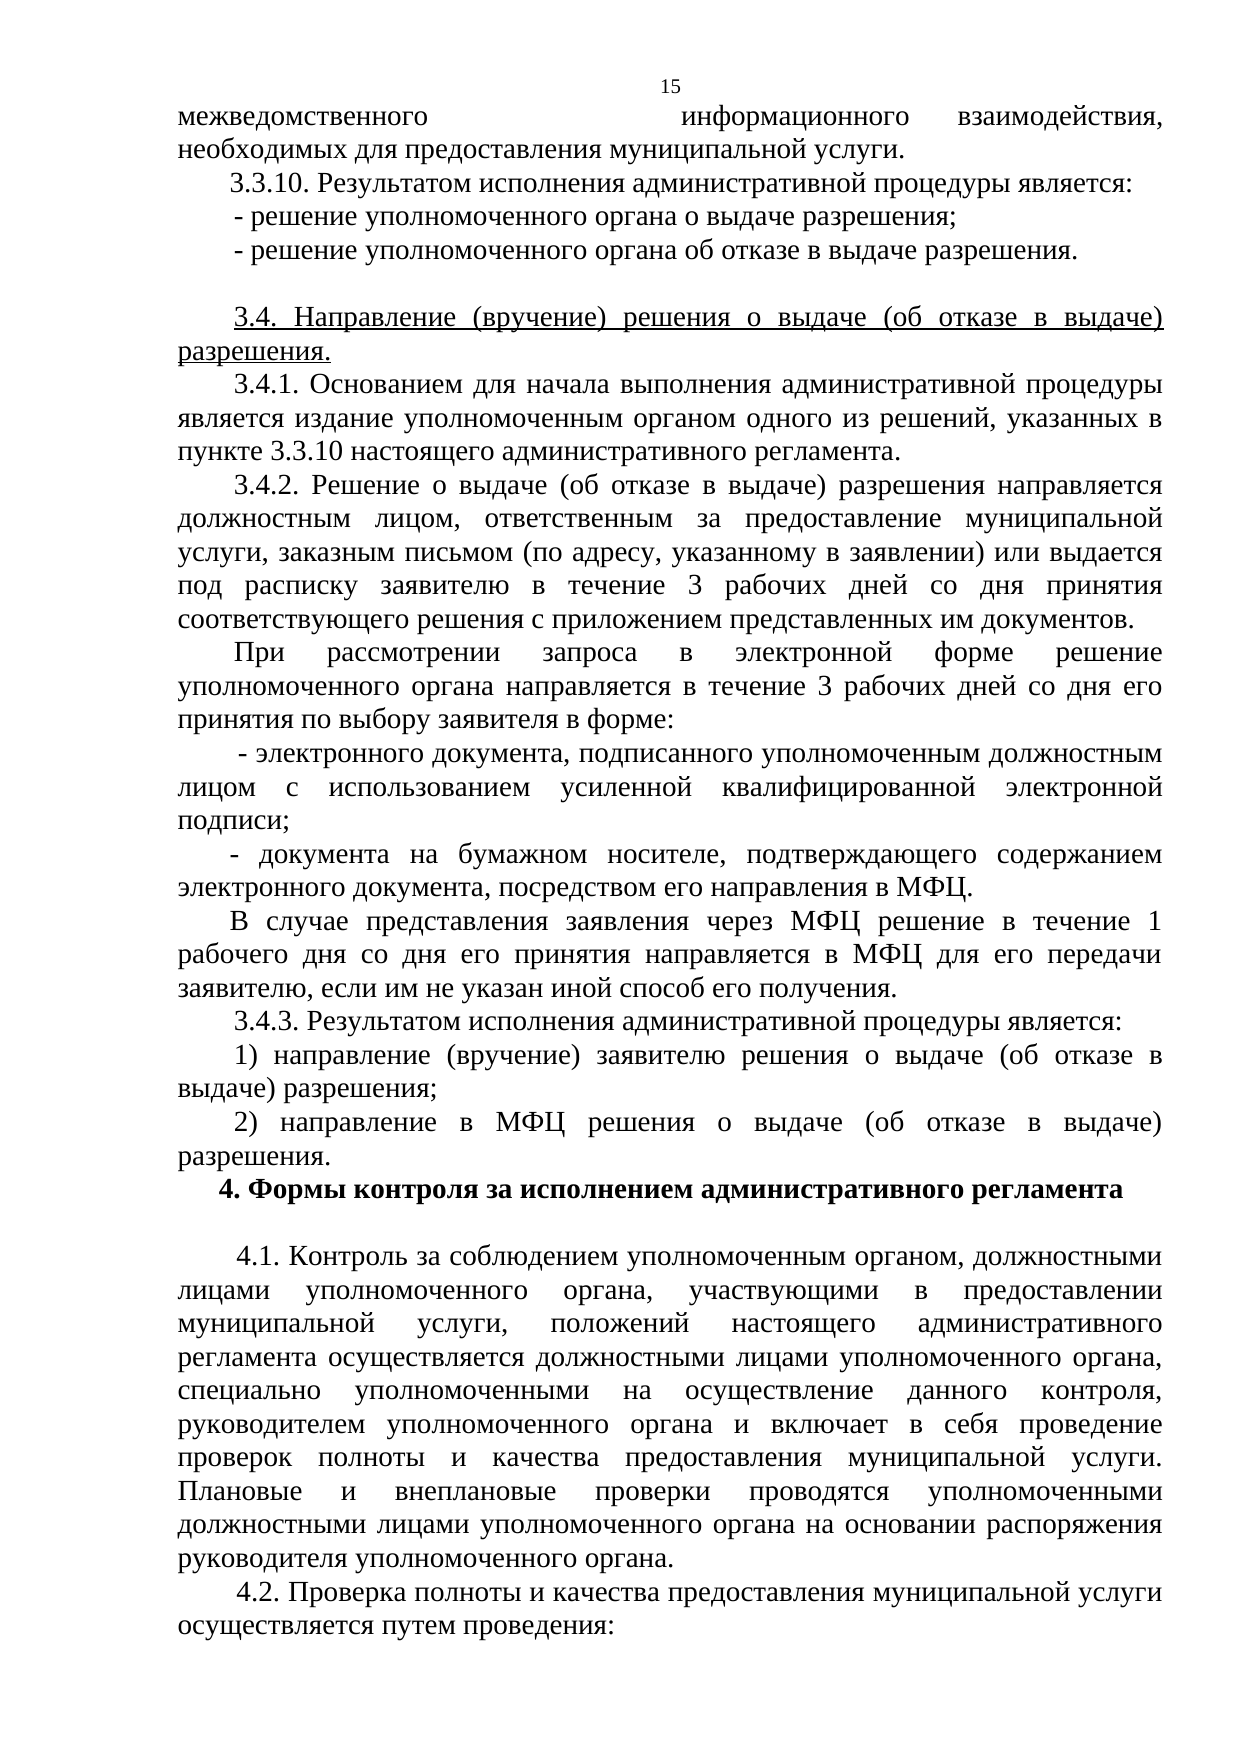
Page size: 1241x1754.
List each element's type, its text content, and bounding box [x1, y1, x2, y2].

text - электронного документа, подписанного уполномоченным должностным лицом с использованием усиленной квалифицированной электронной подписи; [177, 735, 1163, 836]
text 3.4. Направление (вручение) решения о выдаче (об отказе в выдаче) разрешения. [177, 299, 1163, 366]
text 3.4.1. Основанием для начала выполнения административной процедуры является издание уполномоченным органом одного из решений, указанных в пункте 3.3.10 настоящего административного регламента. [177, 366, 1163, 467]
text 3.4.2. Решение о выдаче (об отказе в выдаче) разрешения направляется должностным лицом, ответственным за предоставление муниципальной услуги, заказным письмом (по адресу, указанному в заявлении) или выдается под расписку заявителю в течение 3 рабочих дней со дня принятия соответствующего решения с приложением представленных им документов. [177, 467, 1163, 634]
text - решение уполномоченного органа об отказе в выдаче разрешения. [177, 232, 1163, 266]
text 4. Формы контроля за исполнением административного регламента [177, 1171, 1165, 1205]
text 1) направление (вручение) заявителю решения о выдаче (об отказе в выдаче) разрешения; [177, 1037, 1163, 1104]
text 4.1. Контроль за соблюдением уполномоченным органом, должностными лицами уполномоченного органа, участвующими в предоставлении муниципальной услуги, положений настоящего административного регламента осуществляется должностными лицами уполномоченного органа, специально уполномоченными на осуществление данного контроля, руководителем уполномоченного органа и включает в себя проведение проверок полноты и качества предоставления муниципальной услуги. Плановые и внеплановые проверки проводятся уполномоченными должностными лицами уполномоченного органа на основании распоряжения руководителя уполномоченного органа. [177, 1238, 1163, 1574]
text - решение уполномоченного органа о выдаче разрешения; [177, 198, 1163, 232]
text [177, 98, 1163, 165]
text При рассмотрении запроса в электронной форме решение уполномоченного органа направляется в течение 3 рабочих дней со дня его принятия по выбору заявителя в форме: [177, 634, 1163, 735]
text В случае представления заявления через МФЦ решение в течение 1 рабочего дня со дня его принятия направляется в МФЦ для его передачи заявителю, если им не указан иной способ его получения. [177, 903, 1163, 1003]
text 4.2. Проверка полноты и качества предоставления муниципальной услуги осуществляется путем проведения: [177, 1574, 1163, 1641]
text 3.4.3. Результатом исполнения административной процедуры является: [177, 1003, 1163, 1037]
text - документа на бумажном носителе, подтверждающего содержанием электронного документа, посредством его направления в МФЦ. [177, 836, 1163, 903]
text 3.3.10. Результатом исполнения административной процедуры является: [177, 165, 1163, 198]
text 2) направление в МФЦ решения о выдаче (об отказе в выдаче) разрешения. [177, 1104, 1163, 1171]
